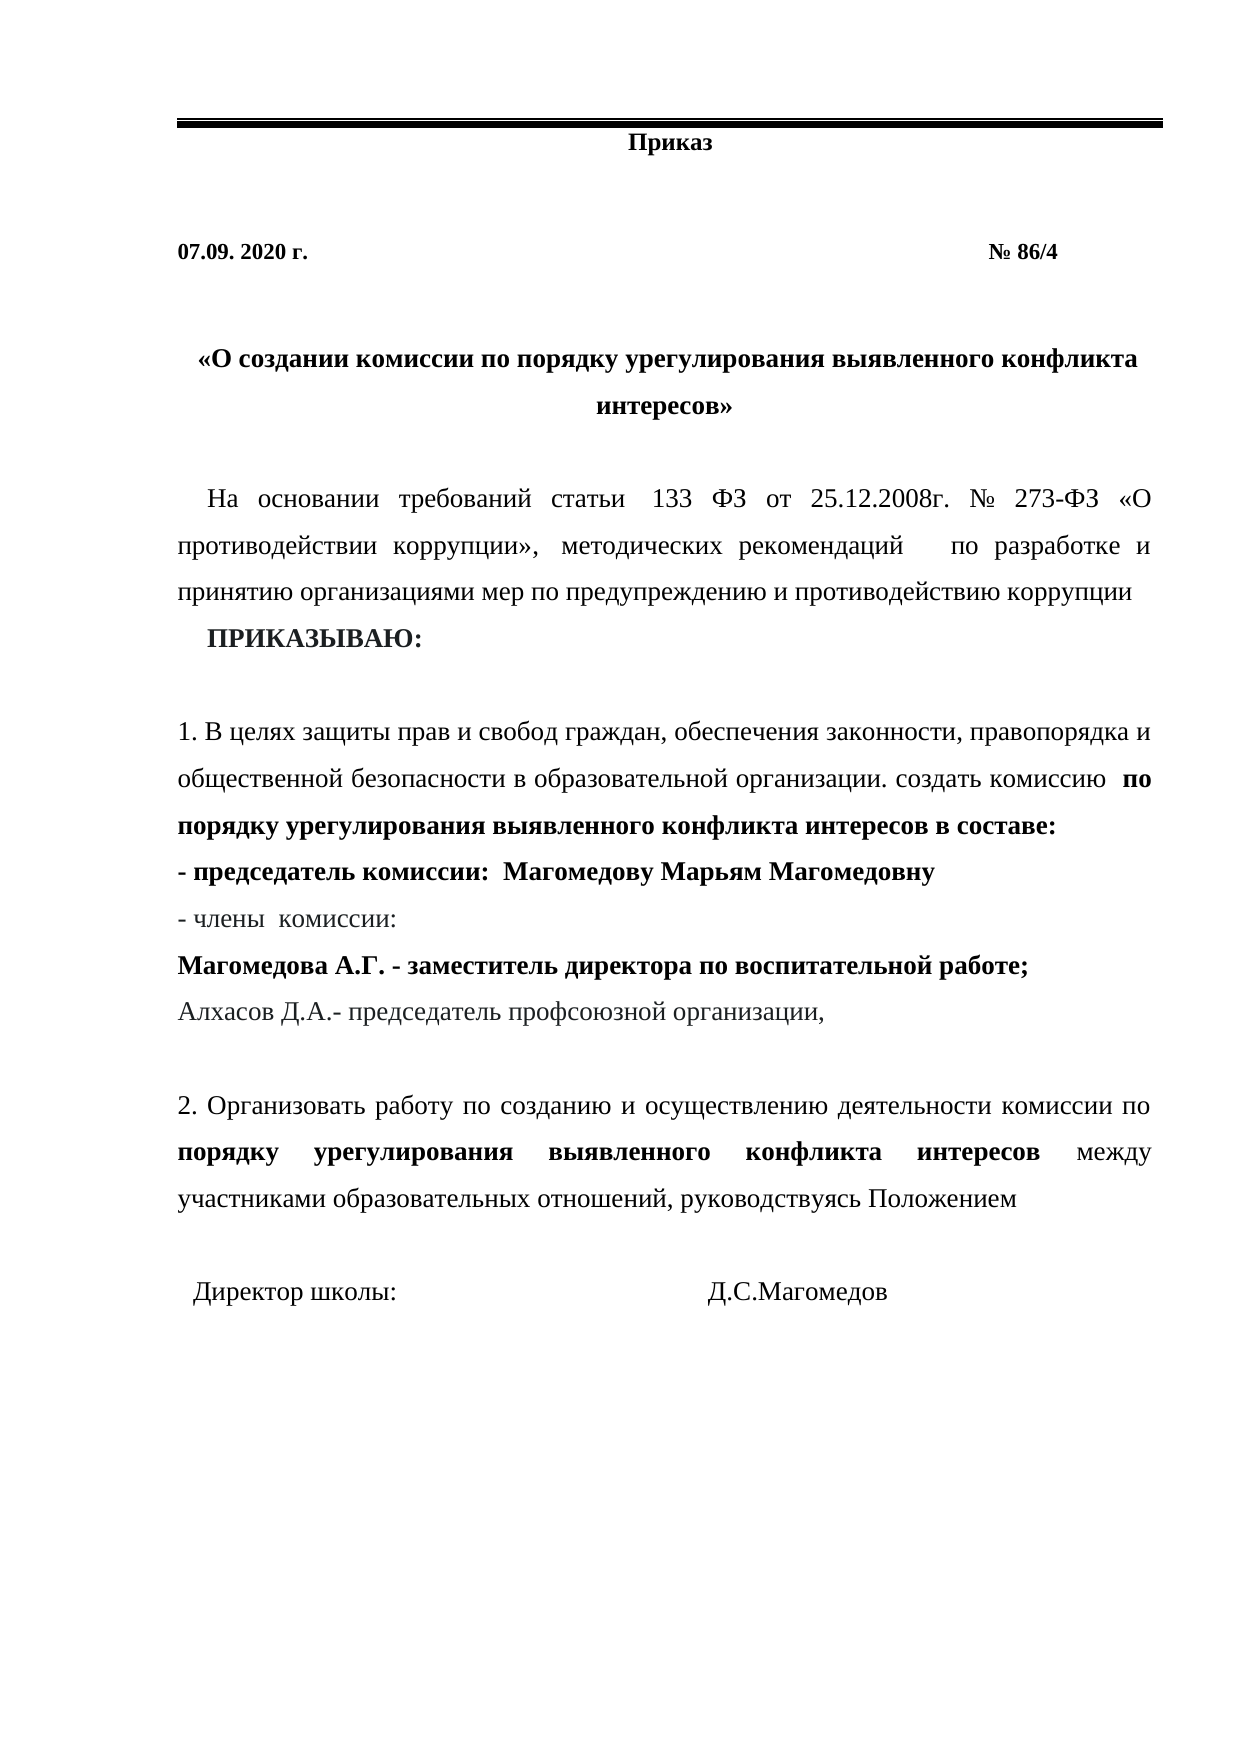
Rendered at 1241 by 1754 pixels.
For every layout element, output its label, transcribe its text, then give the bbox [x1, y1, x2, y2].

text - председатель комиссии: Магомедову Марьям Магомедовну [177, 856, 1152, 887]
text - члены комиссии: [177, 902, 1152, 933]
text 2. Организовать работу по созданию и осуществлению деятельности комиссии по порядку урегулирования выявленного конфликта интересов между участниками образовательных отношений, руководствуясь Положением [177, 1089, 1152, 1213]
text 1. В целях защиты прав и свобод граждан, обеспечения законности, правопорядка и общественной безопасности в образовательной организации. создать комиссию по порядку урегулирования выявленного конфликта интересов в составе: [177, 716, 1152, 840]
text 07.09. 2020 г. № 86/4 [177, 238, 1152, 264]
text Алхасов Д.А.- председатель профсоюзной организации, [177, 996, 1152, 1027]
text На основании требований статьи 133 ФЗ от 25.12.2008г. № 273-ФЗ «О противодействии коррупции», методических рекомендаций по разработке и принятию организациями мер по предупреждению и противодействию коррупции [177, 482, 1152, 607]
text Директор школы: Д.С.Магомедов [193, 1276, 1152, 1307]
text ПРИКАЗЫВАЮ: [177, 622, 1152, 653]
text Магомедова А.Г. - заместитель директора по воспитательной работе; [177, 949, 1152, 980]
text «О создании комиссии по порядку урегулирования выявленного конфликта интересов» [177, 342, 1152, 420]
table_header Приказ [177, 128, 1163, 238]
